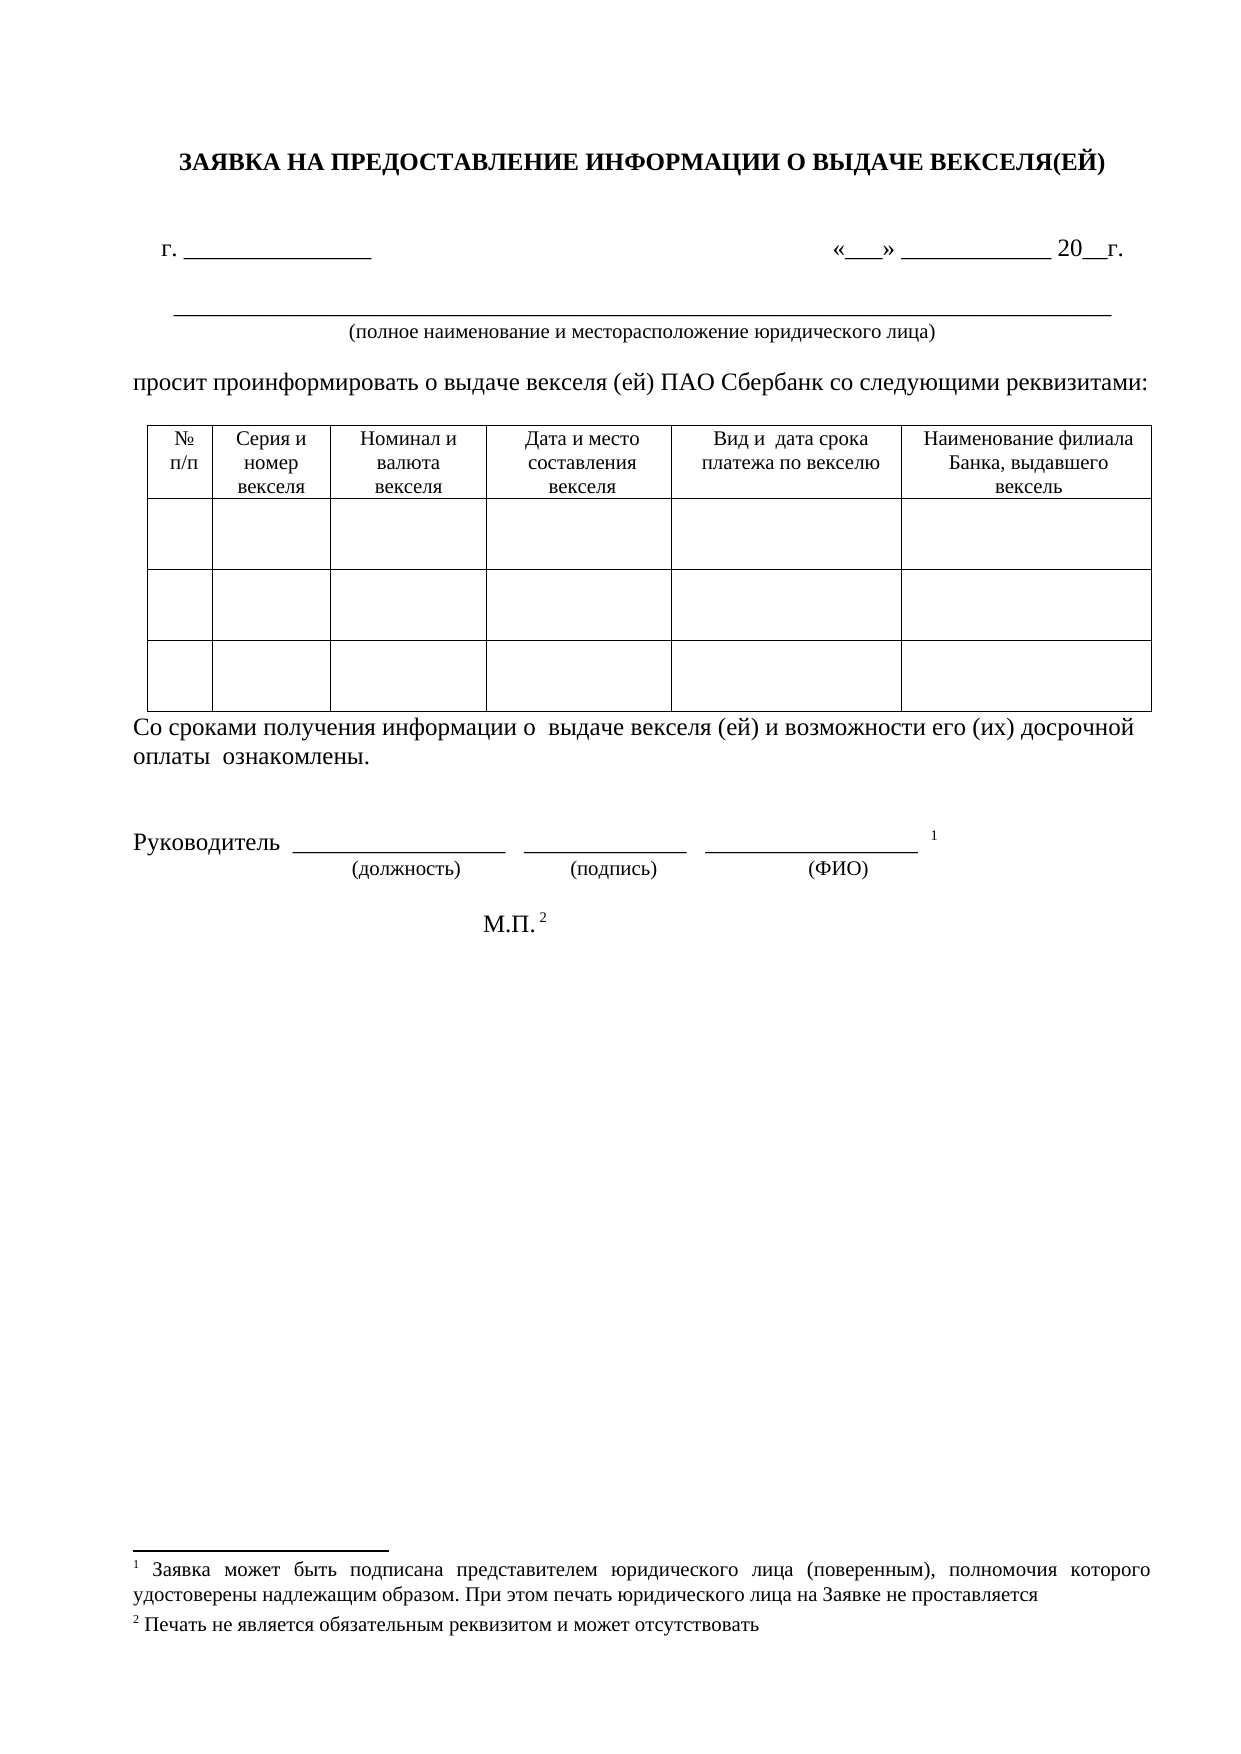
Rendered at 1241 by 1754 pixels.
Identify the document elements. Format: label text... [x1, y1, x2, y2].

table_header Номинал и валюта векселя [331, 426, 486, 498]
text просит проинформировать о выдаче векселя (ей) ПАО Сбербанк со следующими реквизитами: [133, 367, 1152, 396]
table_cell [213, 570, 330, 640]
table_header Дата и место составления векселя [487, 426, 671, 498]
text Заявка на предоставление информации о выдаче векселя(ей) [133, 147, 1152, 176]
table_cell [487, 499, 671, 569]
table_header Серия и номер векселя [213, 426, 330, 498]
table_cell [148, 641, 212, 711]
table_cell [487, 641, 671, 711]
table_cell [672, 570, 901, 640]
table_cell [672, 641, 901, 711]
table_cell [902, 570, 1151, 640]
table_cell [902, 499, 1151, 569]
table_header Наименование филиала Банка, выдавшего вексель [902, 426, 1151, 498]
text Руководитель _________________ _____________ _________________ [133, 827, 1152, 856]
table_cell [148, 570, 212, 640]
table_cell [213, 641, 330, 711]
text Со сроками получения информации о выдаче векселя (ей) и возможности его (их) досрочной оплаты ознакомлены. [133, 712, 1152, 769]
text г. _______________ «___» ____________ 20__г. [133, 233, 1152, 262]
text (должность) (подпись) (ФИО) [133, 856, 1152, 880]
table_cell [331, 499, 486, 569]
table_cell [331, 570, 486, 640]
text (полное наименование и месторасположение юридического лица) [133, 319, 1152, 343]
text ___________________________________________________________________________ [133, 291, 1152, 319]
text М.П. [133, 909, 1152, 937]
table_cell [213, 499, 330, 569]
table_header № п/п [148, 426, 212, 498]
table_cell [487, 570, 671, 640]
table_cell [148, 499, 212, 569]
table_header Вид и дата срока платежа по векселю [672, 426, 901, 498]
table_cell [331, 641, 486, 711]
table_cell [672, 499, 901, 569]
table_cell [902, 641, 1151, 711]
